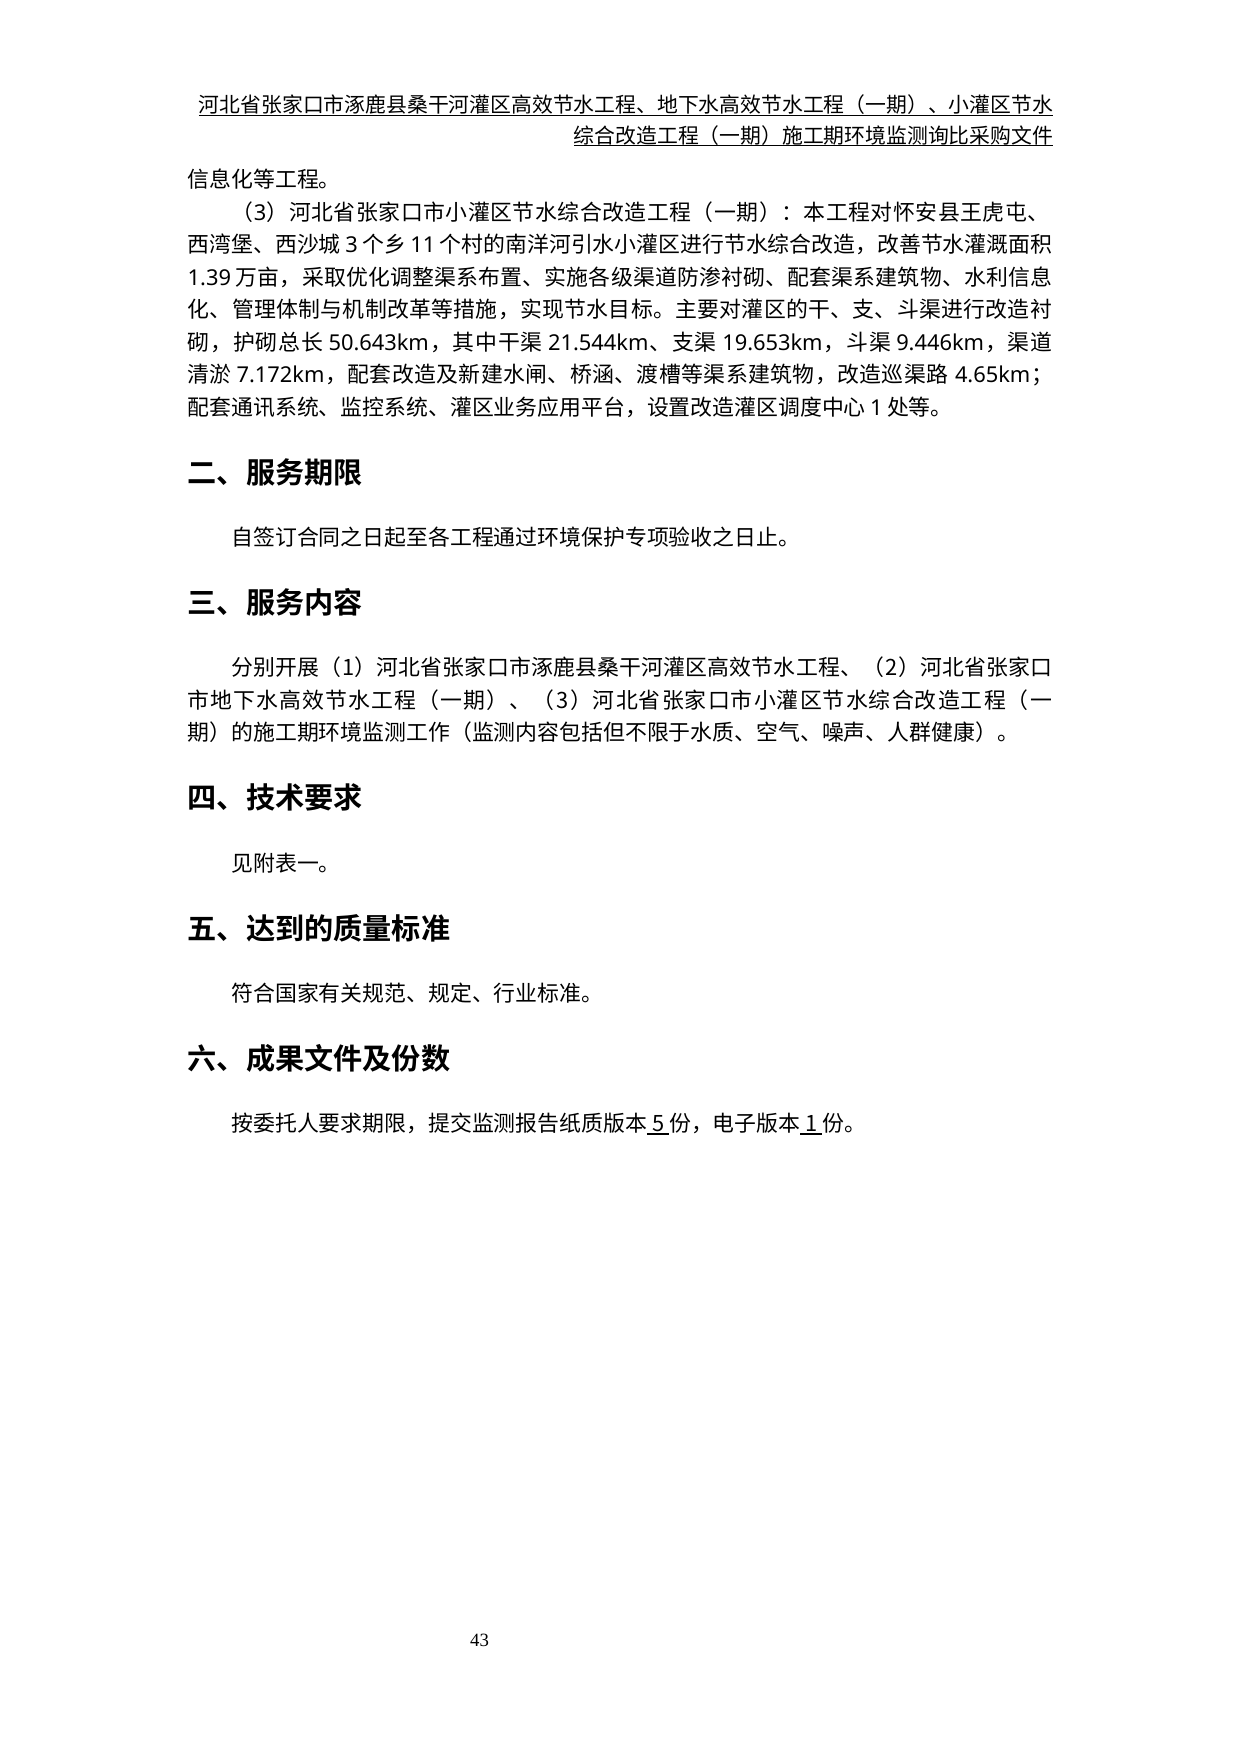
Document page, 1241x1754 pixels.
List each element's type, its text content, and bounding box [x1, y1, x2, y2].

text 自签订合同之日起至各工程通过环境保护专项验收之日止。 [187, 520, 1053, 552]
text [187, 162, 1053, 194]
text 分别开展（1）河北省张家口市涿鹿县桑干河灌区高效节水工程、（2）河北省张家口市地下水高效节水工程（一期）、（3）河北省张家口市小灌区节水综合改造工程（一期）的施工期环境监测工作（监测内容包括但不限于水质、空气、噪声、人群健康）。 [187, 650, 1053, 747]
text 五、达到的质量标准 [187, 894, 1053, 959]
text 按委托人要求期限，提交监测报告纸质版本 5 份，电子版本 1 份。 [187, 1106, 1053, 1138]
text 三、服务内容 [187, 568, 1053, 633]
text 符合国家有关规范、规定、行业标准。 [187, 975, 1053, 1008]
text （3）河北省张家口市小灌区节水综合改造工程（一期）：本工程对怀安县王虎屯、西湾堡、西沙城3个乡11个村的南洋河引水小灌区进行节水综合改造，改善节水灌溉面积1.39万亩，采取优化调整渠系布置、实施各级渠道防渗衬砌、配套渠系建筑物、水利信息化、管理体制与机制改革等措施，实现节水目标。主要对灌区的干、支、斗渠进行改造衬砌，护砌总长50.643km，其中干渠21.544km、支渠19.653km，斗渠9.446km，渠道清淤7.172km，配套改造及新建水闸、桥涵、渡槽等渠系建筑物，改造巡渠路4.65km；配套通讯系统、监控系统、灌区业务应用平台，设置改造灌区调度中心1处等。 [187, 194, 1053, 422]
text 见附表一。 [187, 845, 1053, 878]
text 二、服务期限 [187, 438, 1053, 503]
text 六、成果文件及份数 [187, 1024, 1053, 1089]
text 四、技术要求 [187, 764, 1053, 829]
